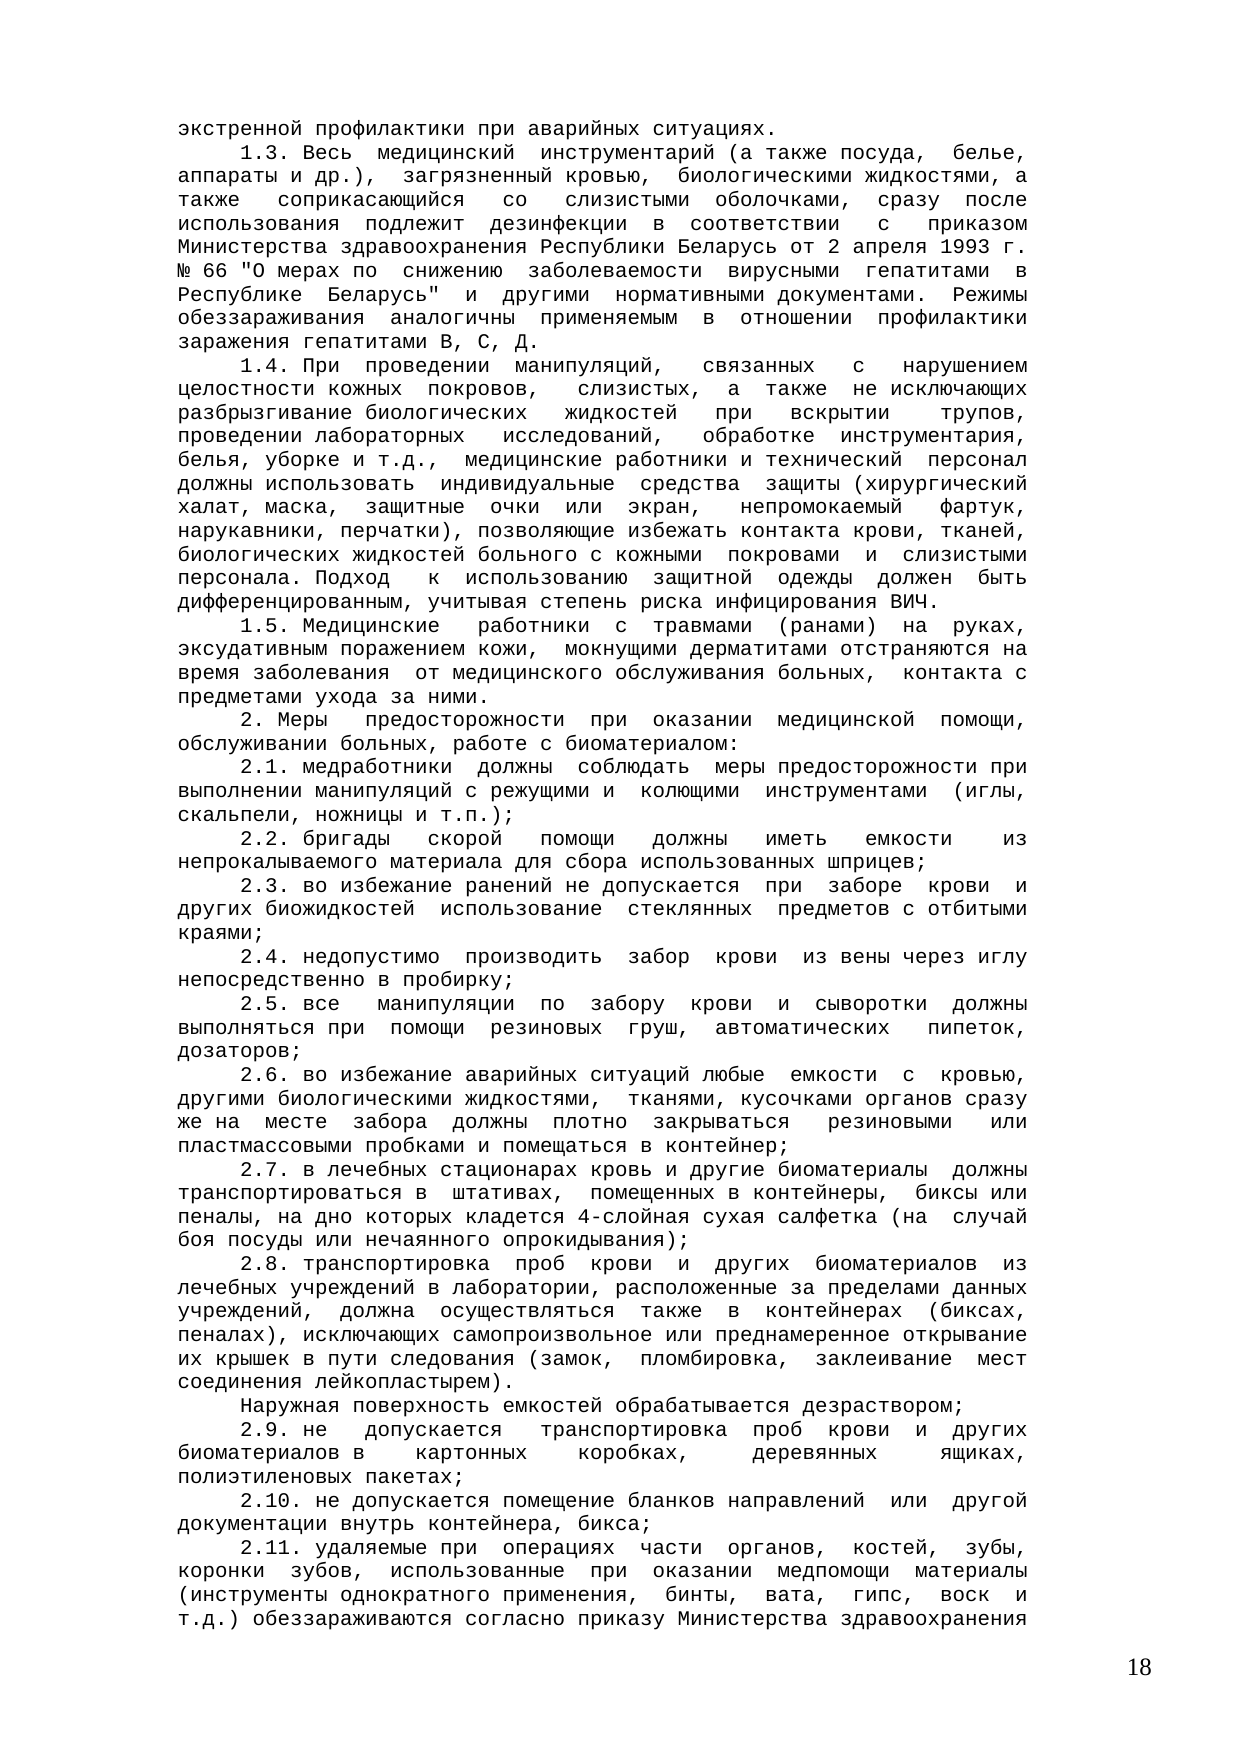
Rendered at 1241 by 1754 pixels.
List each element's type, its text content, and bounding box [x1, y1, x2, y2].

text 2.9. не допускается транспортировка проб крови и других [177, 1419, 1152, 1442]
text 2.2. бригады скорой помощи должны иметь емкости из [177, 827, 1152, 851]
text 2.1. медработники должны соблюдать меры предосторожности при [177, 757, 1152, 780]
text персонала. Подход к использованию защитной одежды должен быть [177, 567, 1152, 591]
text дифференцированным, учитывая степень риска инфицирования ВИЧ. [177, 591, 1152, 615]
text непрокалываемого материала для сбора использованных шприцев; [177, 851, 1152, 875]
text их крышек в пути следования (замок, пломбировка, заклеивание мест [177, 1348, 1152, 1371]
text краями; [177, 922, 1152, 946]
text время заболевания от медицинского обслуживания больных, контакта с [177, 662, 1152, 686]
text биоматериалов в картонных коробках, деревянных ящиках, [177, 1442, 1152, 1466]
text 2.3. во избежание ранений не допускается при заборе крови и [177, 875, 1152, 898]
text биологических жидкостей больного с кожными покровами и слизистыми [177, 544, 1152, 567]
text 2.5. все манипуляции по забору крови и сыворотки должны [177, 993, 1152, 1017]
text других биожидкостей использование стеклянных предметов с отбитыми [177, 898, 1152, 922]
text полиэтиленовых пакетах; [177, 1466, 1152, 1489]
text другими биологическими жидкостями, тканями, кусочками органов сразу [177, 1088, 1152, 1111]
text № 66 "О мерах по снижению заболеваемости вирусными гепатитами в [177, 260, 1152, 284]
text т.д.) обеззараживаются согласно приказу Министерства здравоохранения [177, 1608, 1152, 1631]
text Республике Беларусь" и другими нормативными документами. Режимы [177, 284, 1152, 307]
text 1.5. Медицинские работники с травмами (ранами) на руках, [177, 615, 1152, 638]
text 2.6. во избежание аварийных ситуаций любые емкости с кровью, [177, 1064, 1152, 1088]
text 2.4. недопустимо производить забор крови из вены через иглу [177, 946, 1152, 969]
text пеналы, на дно которых кладется 4-слойная сухая салфетка (на случай [177, 1206, 1152, 1229]
text Наружная поверхность емкостей обрабатывается дезраствором; [177, 1395, 1152, 1419]
text учреждений, должна осуществляться также в контейнерах (биксах, [177, 1300, 1152, 1324]
text нарукавники, перчатки), позволяющие избежать контакта крови, тканей, [177, 520, 1152, 544]
text выполнении манипуляций с режущими и колющими инструментами (иглы, [177, 780, 1152, 804]
text должны использовать индивидуальные средства защиты (хирургический [177, 473, 1152, 496]
text 2.11. удаляемые при операциях части органов, костей, зубы, [177, 1537, 1152, 1561]
text Министерства здравоохранения Республики Беларусь от 2 апреля 1993 г. [177, 236, 1152, 260]
text коронки зубов, использованные при оказании медпомощи материалы [177, 1561, 1152, 1584]
text пеналах), исключающих самопроизвольное или преднамеренное открывание [177, 1324, 1152, 1348]
text экстренной профилактики при аварийных ситуациях. [177, 118, 1152, 142]
text скальпели, ножницы и т.п.); [177, 804, 1152, 827]
text халат, маска, защитные очки или экран, непромокаемый фартук, [177, 496, 1152, 520]
text соединения лейкопластырем). [177, 1371, 1152, 1395]
text пластмассовыми пробками и помещаться в контейнер; [177, 1135, 1152, 1158]
text непосредственно в пробирку; [177, 969, 1152, 993]
text дозаторов; [177, 1040, 1152, 1064]
text же на месте забора должны плотно закрываться резиновыми или [177, 1111, 1152, 1135]
text 2.8. транспортировка проб крови и других биоматериалов из [177, 1253, 1152, 1277]
text 2.10. не допускается помещение бланков направлений или другой [177, 1489, 1152, 1513]
text предметами ухода за ними. [177, 686, 1152, 709]
text транспортироваться в штативах, помещенных в контейнеры, биксы или [177, 1182, 1152, 1206]
text выполняться при помощи резиновых груш, автоматических пипеток, [177, 1017, 1152, 1040]
text боя посуды или нечаянного опрокидывания); [177, 1229, 1152, 1253]
text заражения гепатитами В, С, Д. [177, 331, 1152, 354]
text целостности кожных покровов, слизистых, а также не исключающих [177, 378, 1152, 402]
text 2.7. в лечебных стационарах кровь и другие биоматериалы должны [177, 1158, 1152, 1182]
text аппараты и др.), загрязненный кровью, биологическими жидкостями, а [177, 165, 1152, 189]
text использования подлежит дезинфекции в соответствии с приказом [177, 213, 1152, 236]
text обеззараживания аналогичны применяемым в отношении профилактики [177, 307, 1152, 331]
text также соприкасающийся со слизистыми оболочками, сразу после [177, 189, 1152, 213]
text 2. Меры предосторожности при оказании медицинской помощи, [177, 709, 1152, 733]
text обслуживании больных, работе с биоматериалом: [177, 733, 1152, 757]
text 1.3. Весь медицинский инструментарий (а также посуда, белье, [177, 142, 1152, 165]
text белья, уборке и т.д., медицинские работники и технический персонал [177, 449, 1152, 473]
text лечебных учреждений в лаборатории, расположенные за пределами данных [177, 1277, 1152, 1300]
text эксудативным поражением кожи, мокнущими дерматитами отстраняются на [177, 638, 1152, 662]
text (инструменты однократного применения, бинты, вата, гипс, воск и [177, 1584, 1152, 1608]
text 1.4. При проведении манипуляций, связанных с нарушением [177, 354, 1152, 378]
text проведении лабораторных исследований, обработке инструментария, [177, 426, 1152, 449]
text разбрызгивание биологических жидкостей при вскрытии трупов, [177, 402, 1152, 426]
text документации внутрь контейнера, бикса; [177, 1513, 1152, 1537]
